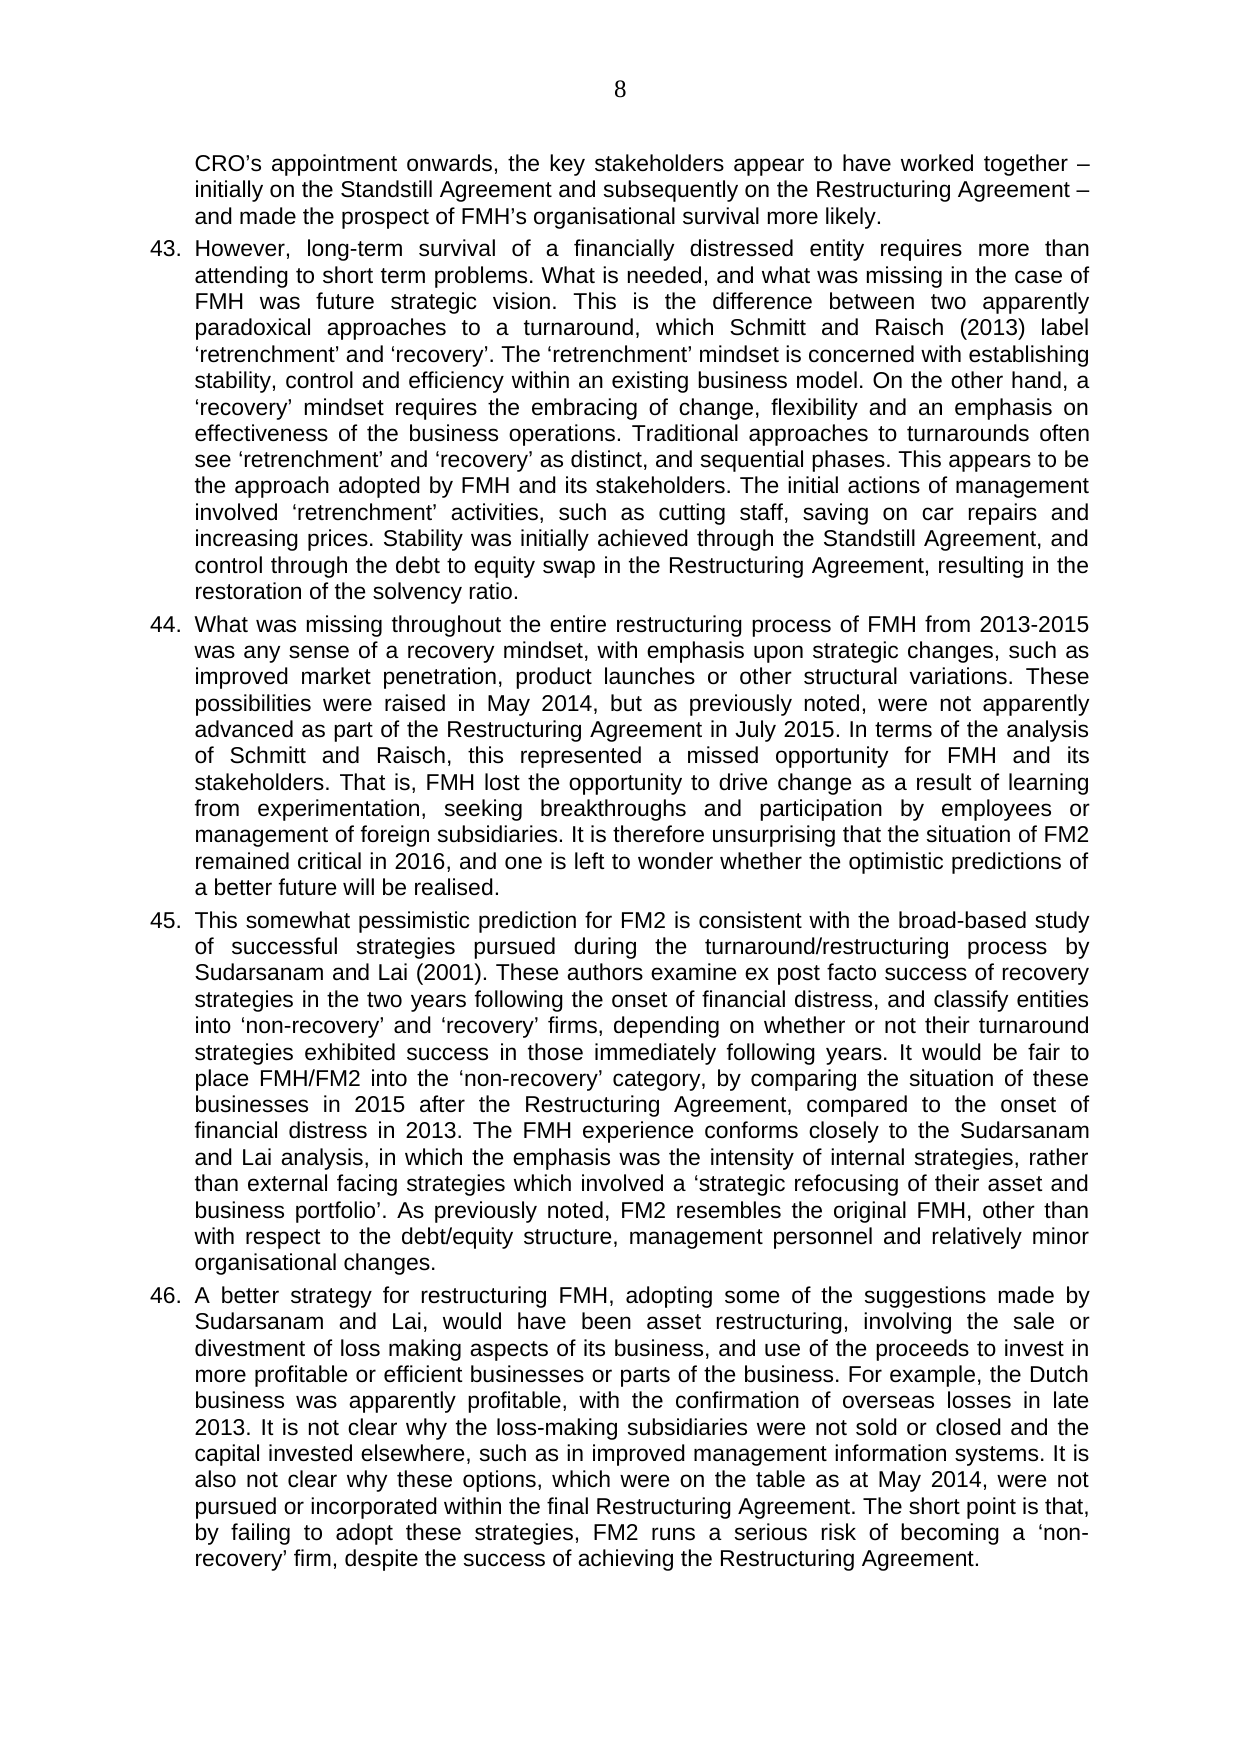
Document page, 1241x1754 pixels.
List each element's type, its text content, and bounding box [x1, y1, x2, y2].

list However, long-term survival of a financially distressed entity requires more than attending to short term problems. What is needed, and what was missing in the case of FMH was future strategic vision. This is the difference between two apparently paradoxical approaches to a turnaround, which Schmitt and Raisch (2013) label ‘retrenchment’ and ‘recovery’. The ‘retrenchment’ mindset is concerned with establishing stability, control and efficiency within an existing business model. On the other hand, a ‘recovery’ mindset requires the embracing of change, flexibility and an emphasis on effectiveness of the business operations. Traditional approaches to turnarounds often see ‘retrenchment’ and ‘recovery’ as distinct, and sequential phases. This appears to be the approach adopted by FMH and its stakeholders. The initial actions of management involved ‘retrenchment’ activities, such as cutting staff, saving on car repairs and increasing prices. Stability was initially achieved through the Standstill Agreement, and control through the debt to equity swap in the Restructuring Agreement, resulting in the restoration of the solvency ratio. [150, 235, 1090, 604]
list A better strategy for restructuring FMH, adopting some of the suggestions made by Sudarsanam and Lai, would have been asset restructuring, involving the sale or divestment of loss making aspects of its business, and use of the proceeds to invest in more profitable or efficient businesses or parts of the business. For example, the Dutch business was apparently profitable, with the confirmation of overseas losses in late 2013. It is not clear why the loss-making subsidiaries were not sold or closed and the capital invested elsewhere, such as in improved management information systems. It is also not clear why these options, which were on the table as at May 2014, were not pursued or incorporated within the final Restructuring Agreement. The short point is that, by failing to adopt these strategies, FM2 runs a serious risk of becoming a ‘non-recovery’ firm, despite the success of achieving the Restructuring Agreement. [150, 1282, 1090, 1572]
list What was missing throughout the entire restructuring process of FMH from 2013-2015 was any sense of a recovery mindset, with emphasis upon strategic changes, such as improved market penetration, product launches or other structural variations. These possibilities were raised in May 2014, but as previously noted, were not apparently advanced as part of the Restructuring Agreement in July 2015. In terms of the analysis of Schmitt and Raisch, this represented a missed opportunity for FMH and its stakeholders. That is, FMH lost the opportunity to drive change as a result of learning from experimentation, seeking breakthroughs and participation by employees or management of foreign subsidiaries. It is therefore unsurprising that the situation of FM2 remained critical in 2016, and one is left to wonder whether the optimistic predictions of a better future will be realised. [150, 611, 1090, 900]
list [150, 150, 1090, 229]
list This somewhat pessimistic prediction for FM2 is consistent with the broad-based study of successful strategies pursued during the turnaround/restructuring process by Sudarsanam and Lai (2001). These authors examine ex post facto success of recovery strategies in the two years following the onset of financial distress, and classify entities into ‘non-recovery’ and ‘recovery’ firms, depending on whether or not their turnaround strategies exhibited success in those immediately following years. It would be fair to place FMH/FM2 into the ‘non-recovery’ category, by comparing the situation of these businesses in 2015 after the Restructuring Agreement, compared to the onset of financial distress in 2013. The FMH experience conforms closely to the Sudarsanam and Lai analysis, in which the emphasis was the intensity of internal strategies, rather than external facing strategies which involved a ‘strategic refocusing of their asset and business portfolio’. As previously noted, FM2 resembles the original FMH, other than with respect to the debt/equity structure, management personnel and relatively minor organisational changes. [150, 907, 1090, 1276]
